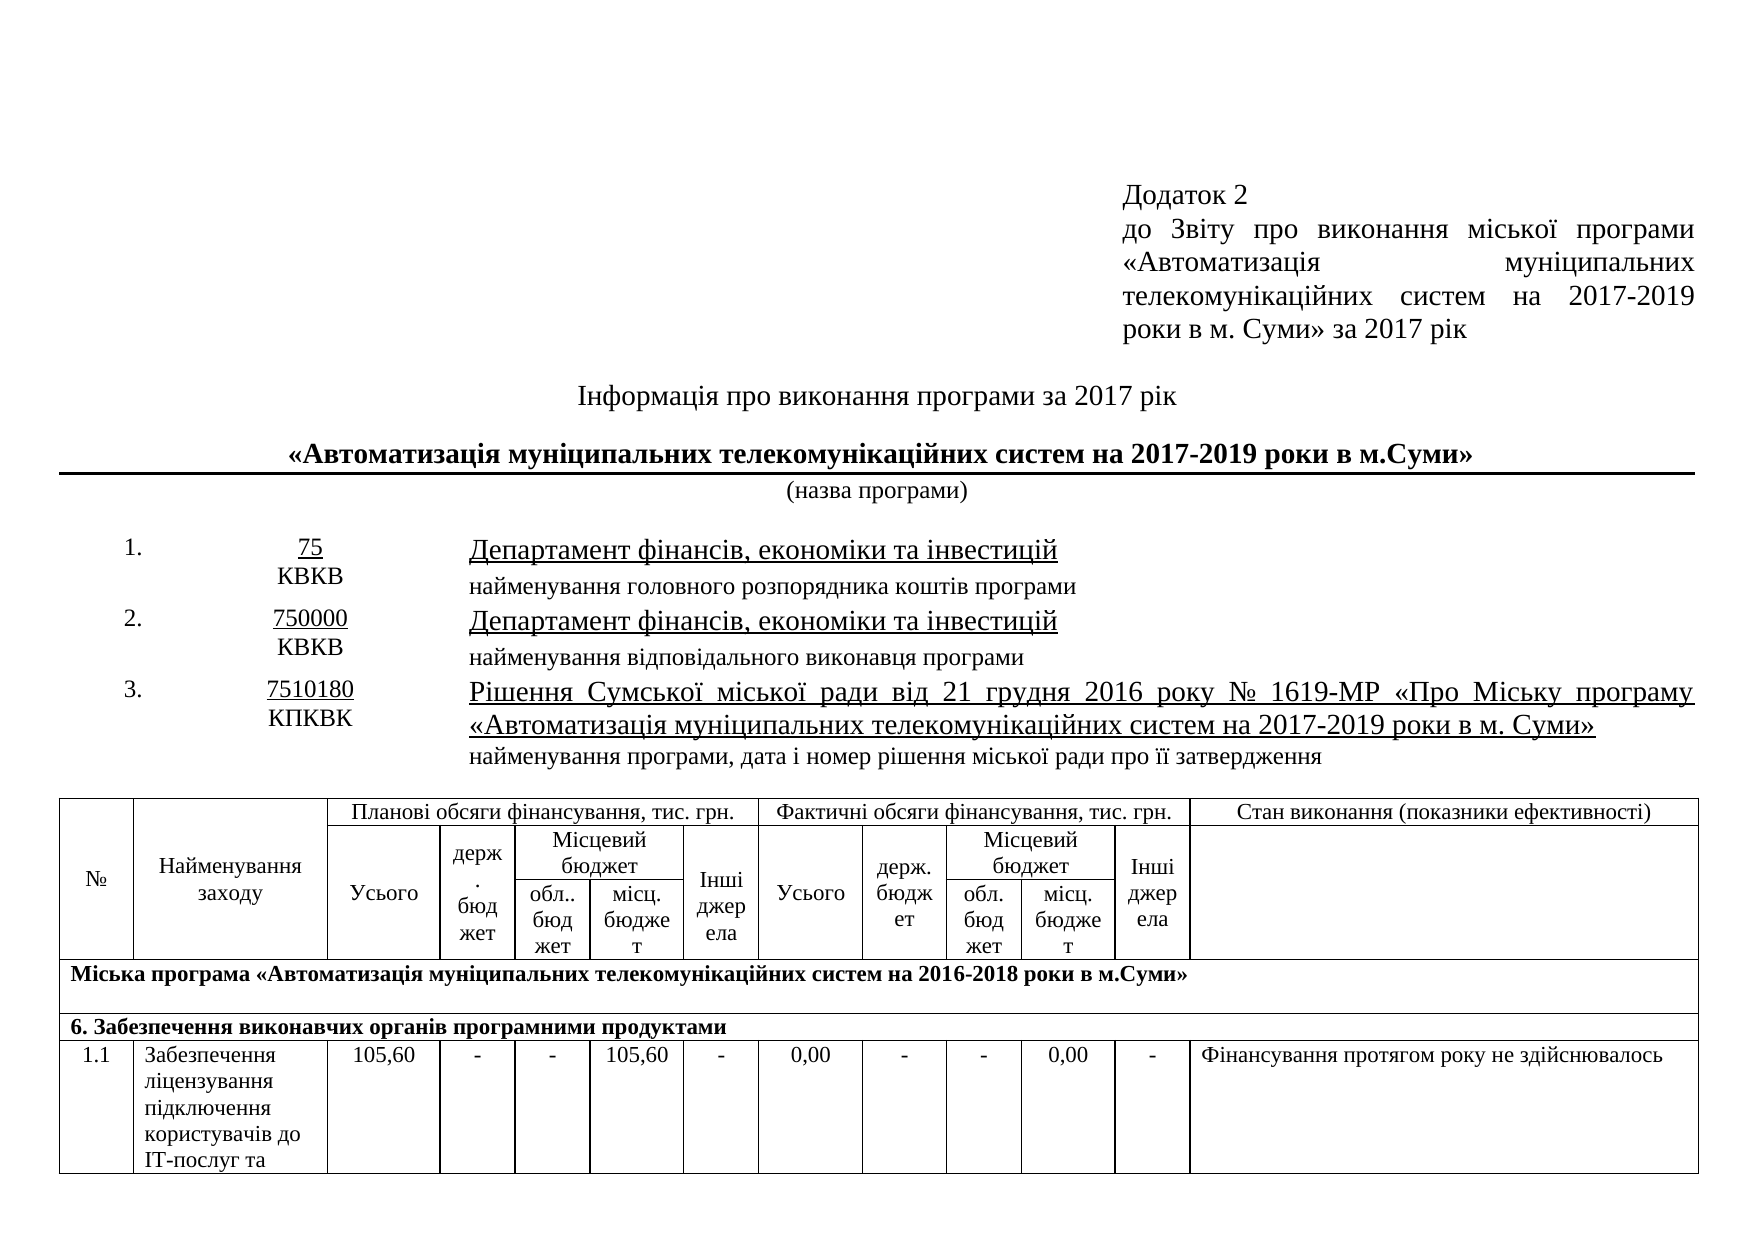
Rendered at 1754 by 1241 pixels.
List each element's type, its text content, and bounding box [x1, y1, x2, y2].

table_cell [1191, 826, 1698, 959]
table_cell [1191, 1041, 1698, 1173]
table_cell Рішення Сумської міської ради від 21 грудня 2016 року № 1619-МР «Про Міську програму «Автоматизація муніципальних телекомунікаційних систем на 2017-2019 роки в м. Суми» найменування програми, дата і номер рішення міської ради про її затвердження [458, 674, 1706, 773]
table_cell - [516, 1041, 589, 1173]
table_header 1. [104, 532, 162, 603]
table_cell - [684, 1041, 758, 1173]
table_header Планові обсяги фінансування, тис. грн. [328, 799, 758, 825]
table_cell Усього [759, 826, 862, 959]
table_cell 105,60 [591, 1041, 683, 1173]
table_header Департамент фінансів, економіки та інвестицій найменування головного розпорядника коштів програми [458, 532, 1706, 603]
table_cell 0,00 [759, 1041, 862, 1173]
table_header № [60, 799, 133, 959]
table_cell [134, 1041, 327, 1173]
table_cell Інші джерела [684, 826, 758, 959]
text Інформація про виконання програми за 2017 рік [59, 378, 1695, 412]
table_cell Інші джерела [1116, 826, 1189, 959]
table_cell 1.1 [60, 1041, 133, 1173]
text «Автоматизація муніципальних телекомунікаційних систем на 2017-2019 роки в м.Суми» [59, 436, 1695, 472]
text (назва програми) [59, 475, 1695, 503]
table_cell Департамент фінансів, економіки та інвестицій найменування відповідального виконавця програми [458, 603, 1706, 674]
table_cell - [947, 1041, 1021, 1173]
table_cell - [863, 1041, 946, 1173]
table_header Найменування заходу [134, 799, 327, 959]
table_cell держ. бюджет [863, 826, 946, 959]
table_cell обл. бюджет [947, 880, 1021, 959]
table_header Стан виконання (показники ефективності) [1191, 799, 1698, 825]
table_cell Місцевий бюджет [516, 826, 683, 878]
table_cell Усього [328, 826, 439, 959]
table_header Фактичні обсяги фінансування, тис. грн. [759, 799, 1189, 825]
table_cell - [441, 1041, 514, 1173]
table_cell Місцевий бюджет [947, 826, 1114, 878]
table_cell 0,00 [1022, 1041, 1114, 1173]
table_cell Міська програма «Автоматизація муніципальних телекомунікаційних систем на 2016-2018 роки в м.Суми» [60, 960, 1698, 1012]
text до Звіту про виконання міської програми «Автоматизація муніципальних телекомунікаційних систем на 2017-2019 роки в м. Суми» за 2017 рік [1122, 211, 1695, 345]
table_cell 750000 КВКВ [163, 603, 458, 674]
table_cell місц. бюджет [1022, 880, 1114, 959]
table_header 75 КВКВ [163, 532, 458, 603]
text Додаток 2 [1122, 177, 1695, 211]
table_cell 105,60 [328, 1041, 439, 1173]
table_cell місц. бюджет [591, 880, 683, 959]
table_cell 6. Забезпечення виконавчих органів програмними продуктами [60, 1014, 1698, 1040]
table_cell держ. бюджет [441, 826, 514, 959]
table_cell 2. [104, 603, 162, 674]
table_cell обл.. бюджет [516, 880, 589, 959]
table_cell 3. [104, 674, 162, 773]
table_cell - [1116, 1041, 1189, 1173]
table_cell 7510180 КПКВК [163, 674, 458, 773]
